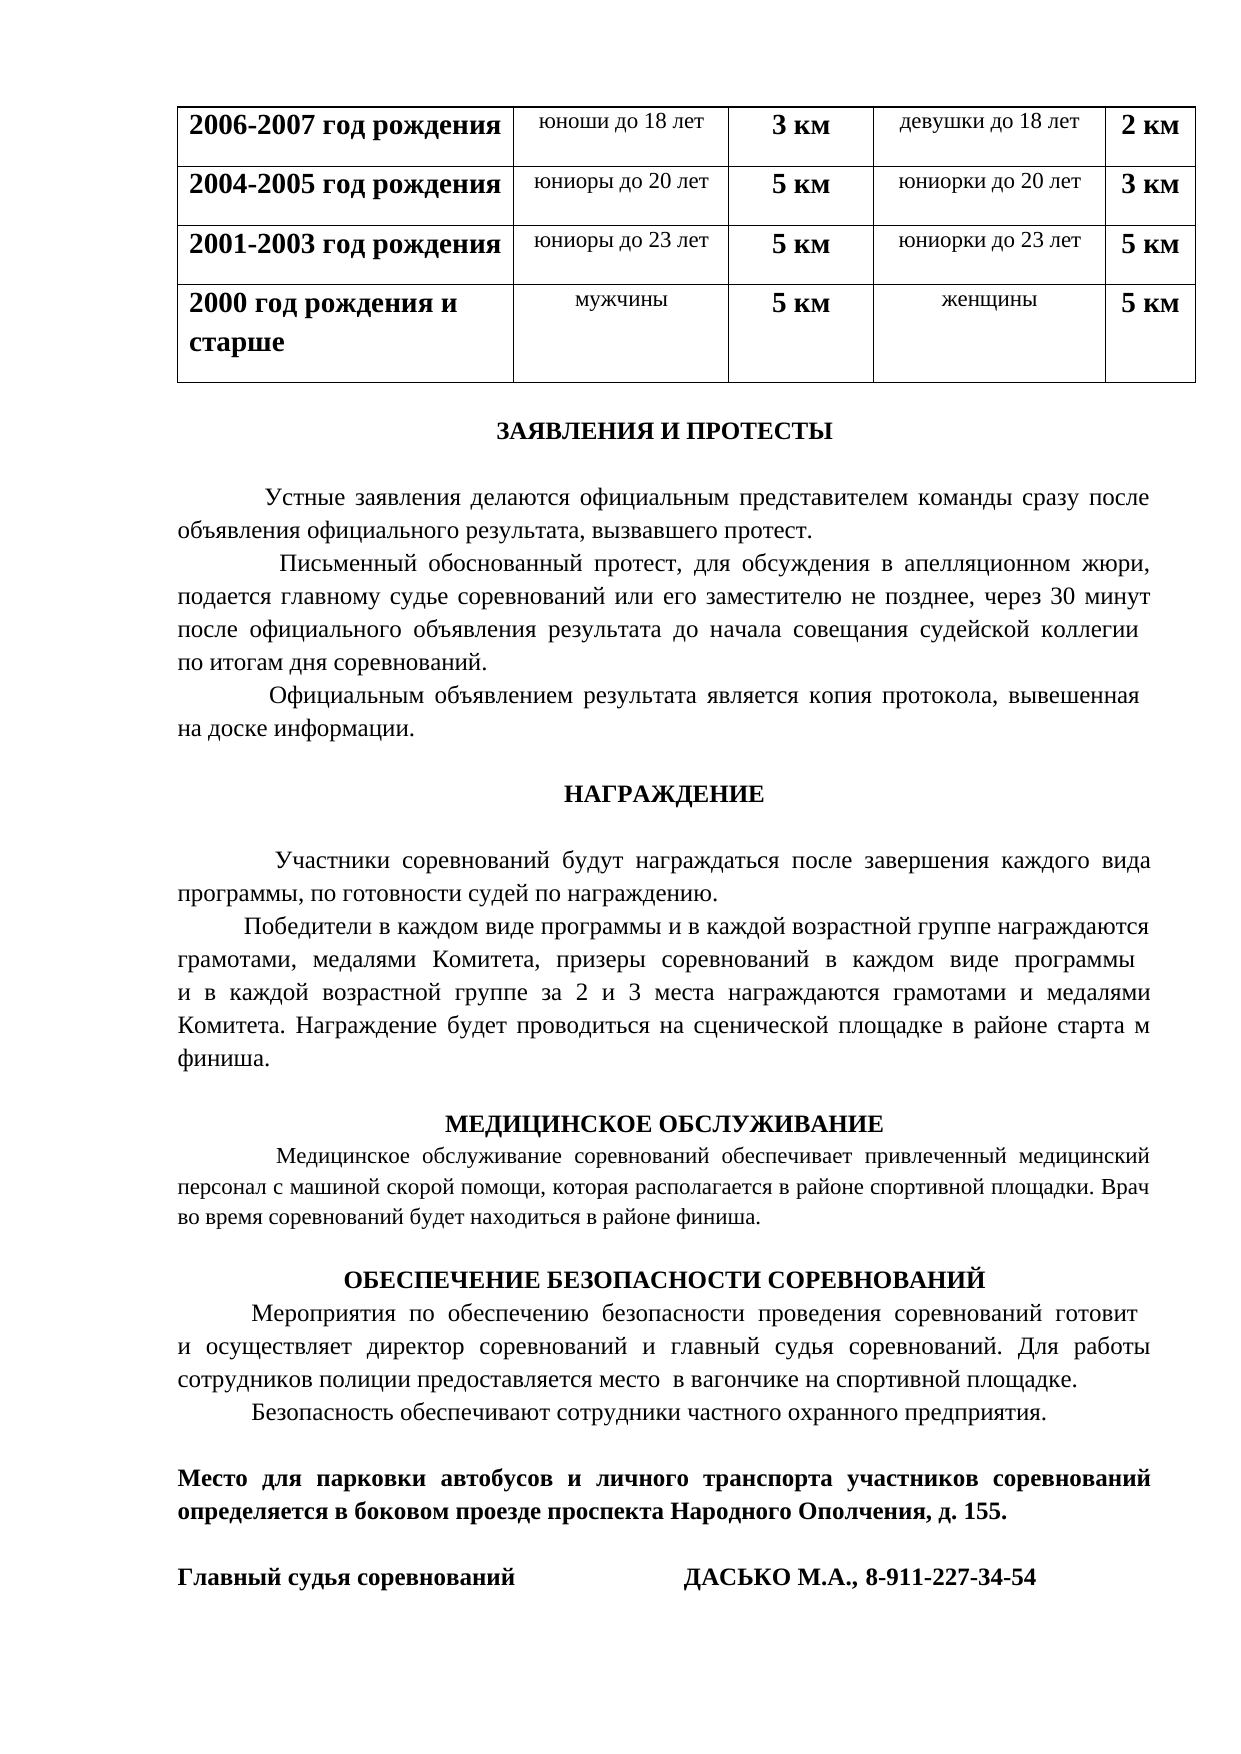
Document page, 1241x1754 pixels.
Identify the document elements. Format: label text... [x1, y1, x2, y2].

text Официальным объявлением результата является копия протокола, вывешенная на доске информации. [177, 680, 1152, 742]
table_cell юноши до 18 лет [514, 108, 728, 166]
table_cell мужчины [514, 285, 728, 382]
text МЕДИЦИНСКОЕ ОБСЛУЖИВАНИЕ [177, 1109, 1152, 1138]
table_cell юниоры до 23 лет [514, 226, 728, 284]
text Устные заявления делаются официальным представителем команды сразу после объявления официального результата, вызвавшего протест. [177, 482, 1152, 544]
table_cell [1106, 167, 1195, 225]
table_cell девушки до 18 лет [874, 108, 1105, 166]
table_cell [1106, 226, 1195, 284]
table_cell [729, 226, 873, 284]
text ОБЕСПЕЧЕНИЕ БЕЗОПАСНОСТИ СОРЕВНОВАНИЙ [177, 1265, 1152, 1294]
text Главный судья соревнований ДАСЬКО М.А., 8-911-227-34-54 [177, 1562, 1152, 1591]
text Медицинское обслуживание соревнований обеспечивает привлеченный медицинский персонал с машиной скорой помощи, которая располагается в районе спортивной площадки. Врач во время соревнований будет находиться в районе финиша. [177, 1142, 1152, 1229]
table_cell 2004-2005 год рождения [178, 167, 513, 225]
table_cell юниорки до 20 лет [874, 167, 1105, 225]
table_cell [1106, 285, 1195, 382]
text Участники соревнований будут награждаться после завершения каждого вида программы, по готовности судей по награждению. [177, 845, 1152, 907]
table_cell юниоры до 20 лет [514, 167, 728, 225]
text ЗАЯВЛЕНИЯ И ПРОТЕСТЫ [177, 416, 1152, 445]
text Безопасность обеспечивают сотрудники частного охранного предприятия. [177, 1397, 1152, 1426]
text Место для парковки автобусов и личного транспорта участников соревнований определяется в боковом проезде проспекта Народного Ополчения, д. 155. [177, 1463, 1152, 1525]
text НАГРАЖДЕНИЕ [177, 779, 1152, 808]
text Мероприятия по обеспечению безопасности проведения соревнований готовит и осуществляет директор соревнований и главный судья соревнований. Для работы сотрудников полиции предоставляется место в вагончике на спортивной площадке. [177, 1298, 1152, 1393]
table_cell 2001-2003 год рождения [178, 226, 513, 284]
table_cell [729, 108, 873, 166]
table_cell юниорки до 23 лет [874, 226, 1105, 284]
table_cell женщины [874, 285, 1105, 382]
table_cell 2000 год рождения и старше [178, 285, 513, 382]
text Победители в каждом виде программы и в каждой возрастной группе награждаются грамотами, медалями Комитета, призеры соревнований в каждом виде программы и в каждой возрастной группе за 2 и 3 места награждаются грамотами и медалями Комитета. Награждение будет проводиться на сценической площадке в районе старта м финиша. [177, 911, 1152, 1072]
table_cell 2006-2007 год рождения [178, 108, 513, 166]
table_cell [729, 167, 873, 225]
table_cell [1106, 108, 1195, 166]
text Письменный обоснованный протест, для обсуждения в апелляционном жюри, подается главному судье соревнований или его заместителю не позднее, через 30 минут после официального объявления результата до начала совещания судейской коллегии по итогам дня соревнований. [177, 548, 1152, 676]
table_cell [729, 285, 873, 382]
